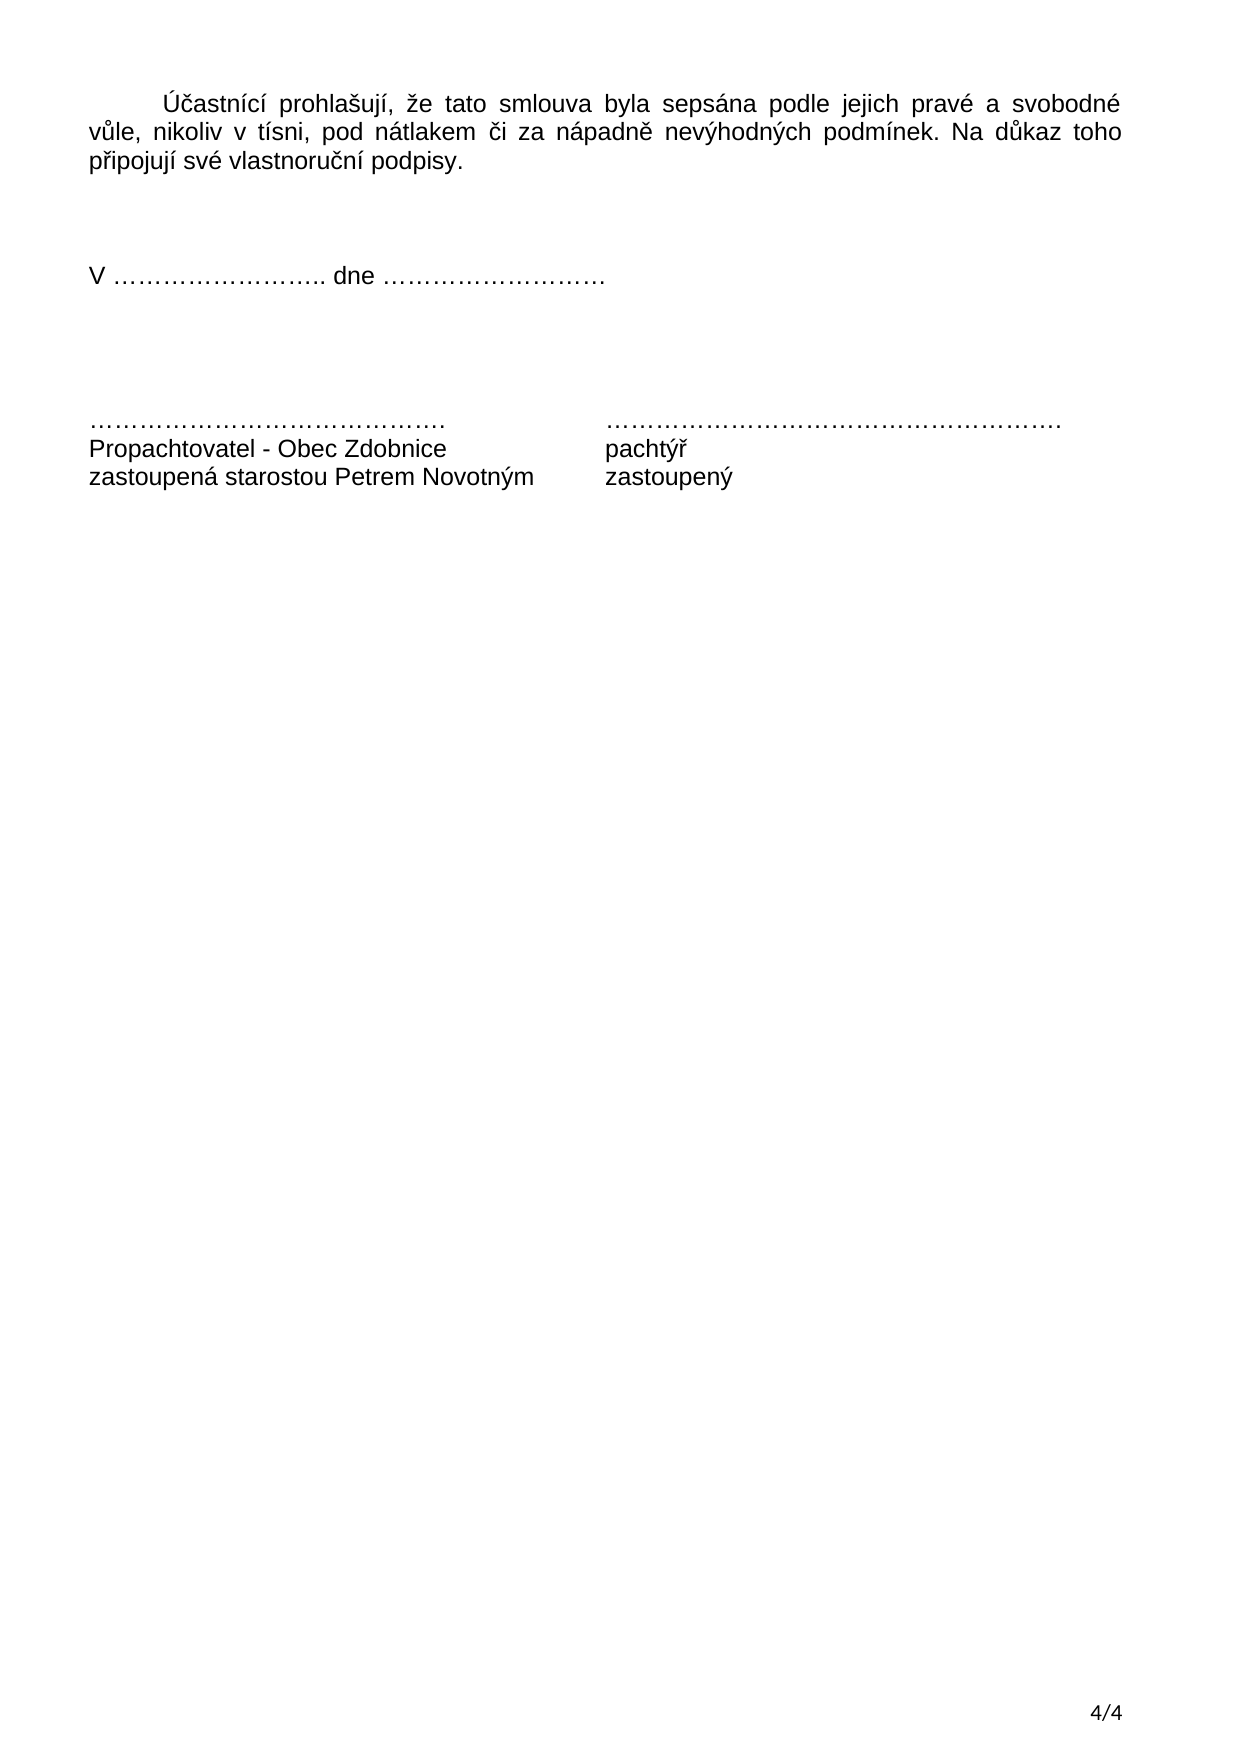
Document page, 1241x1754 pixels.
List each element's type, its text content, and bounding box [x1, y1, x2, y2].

text Účastnící prohlašují, že tato smlouva byla sepsána podle jejich pravé a svobodné vůle, nikoliv v tísni, pod nátlakem či za nápadně nevýhodných podmínek. Na důkaz toho připojují své vlastnoruční podpisy. [89, 89, 1122, 175]
text zastoupená starostou Petrem Novotným zastoupený [89, 462, 1122, 491]
text ……………………………………. ………………………………………………. [89, 405, 1122, 434]
text Propachtovatel - Obec Zdobnice pachtýř [89, 434, 1122, 462]
text V …………………….. dne ……………………… [89, 261, 1122, 290]
